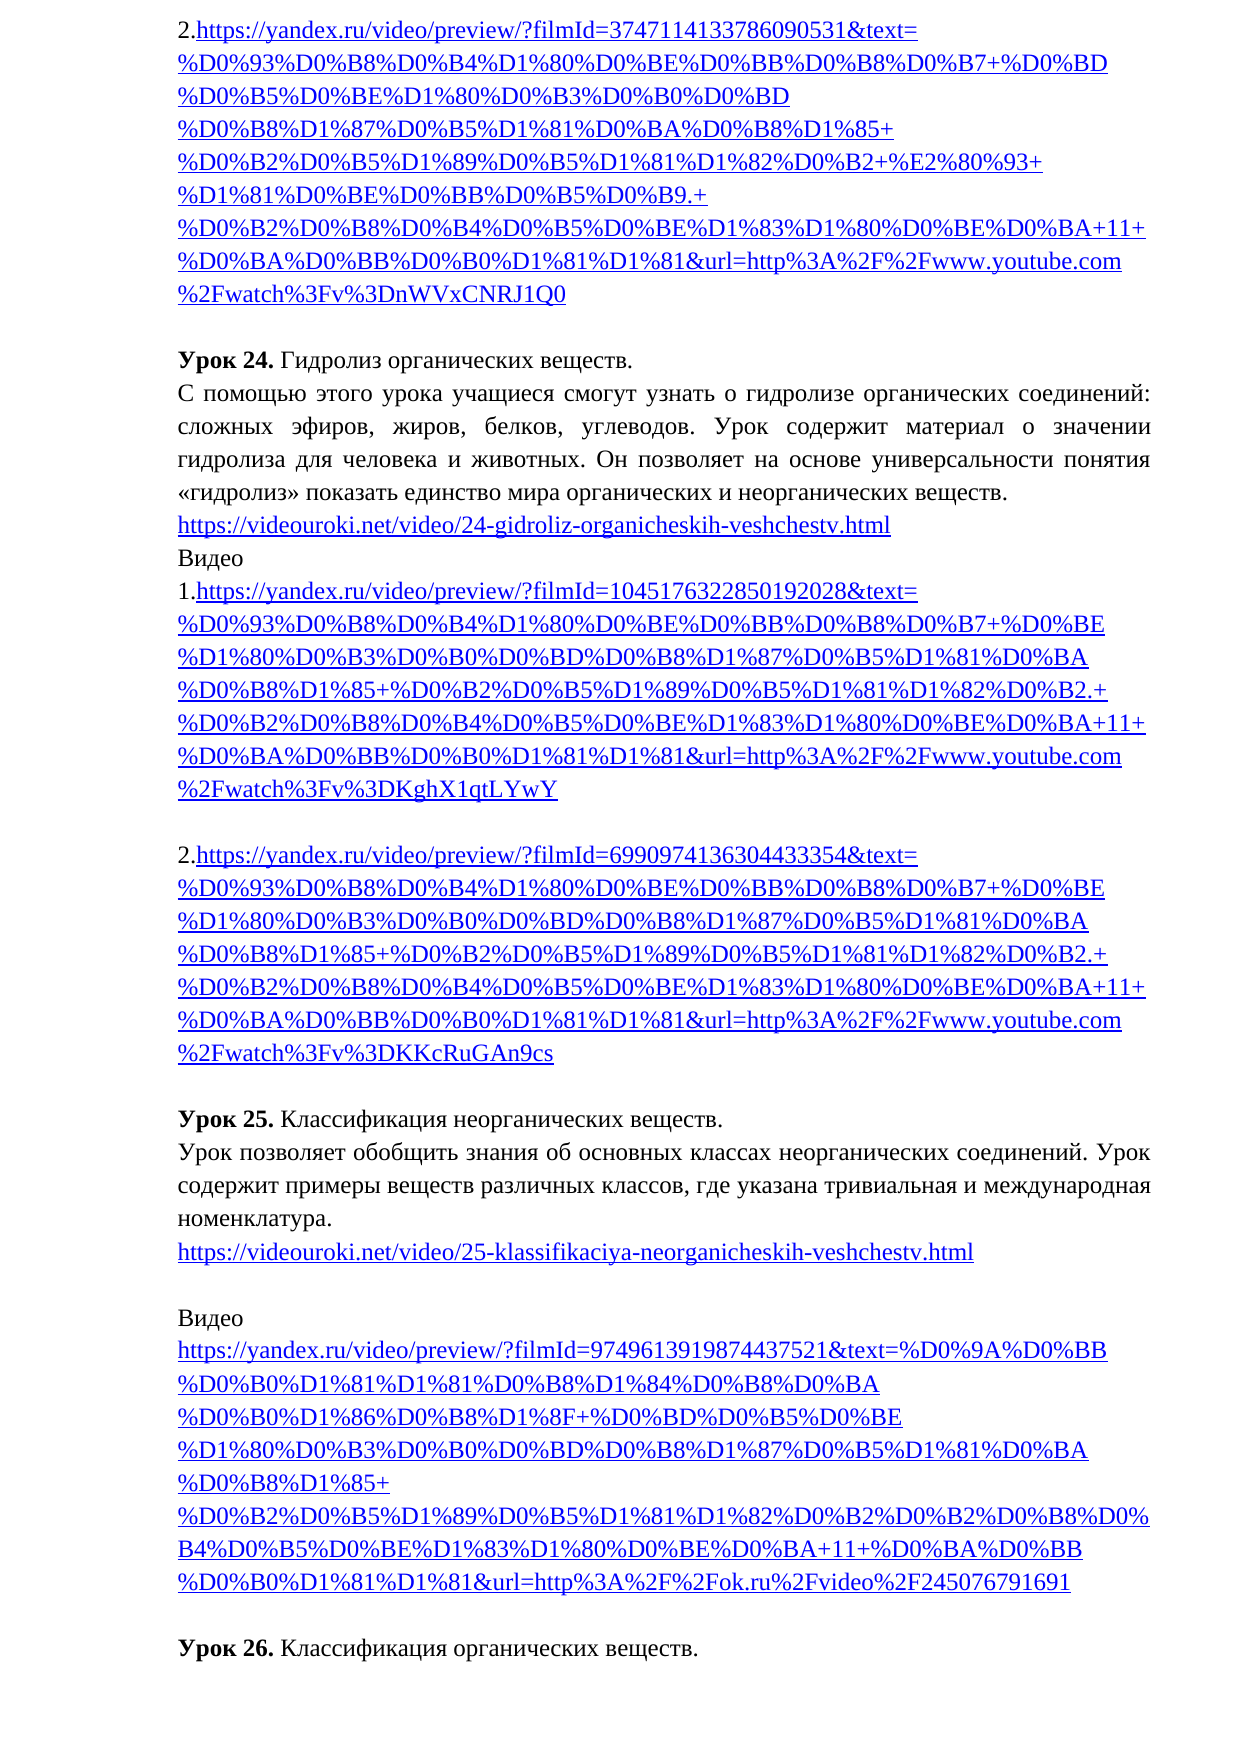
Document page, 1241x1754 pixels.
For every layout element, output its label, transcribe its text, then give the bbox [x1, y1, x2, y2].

text https://videouroki.net/video/24-gidroliz-organicheskih-veshchestv.html [177, 510, 1152, 539]
text Урок 25. Классификация неорганических веществ. [177, 1104, 1152, 1133]
text Видео [177, 543, 1152, 572]
text 1.https://yandex.ru/video/preview/?filmId=1045176322850192028&text=%D0%93%D0%B8%D0%B4%D1%80%D0%BE%D0%BB%D0%B8%D0%B7+%D0%BE%D1%80%D0%B3%D0%B0%D0%BD%D0%B8%D1%87%D0%B5%D1%81%D0%BA%D0%B8%D1%85+%D0%B2%D0%B5%D1%89%D0%B5%D1%81%D1%82%D0%B2.+%D0%B2%D0%B8%D0%B4%D0%B5%D0%BE%D1%83%D1%80%D0%BE%D0%BA+11+%D0%BA%D0%BB%D0%B0%D1%81%D1%81&url=http%3A%2F%2Fwww.youtube.com%2Fwatch%3Fv%3DKghX1qtLYwY [177, 576, 1152, 803]
text https://yandex.ru/video/preview/?filmId=9749613919874437521&text=%D0%9A%D0%BB%D0%B0%D1%81%D1%81%D0%B8%D1%84%D0%B8%D0%BA%D0%B0%D1%86%D0%B8%D1%8F+%D0%BD%D0%B5%D0%BE%D1%80%D0%B3%D0%B0%D0%BD%D0%B8%D1%87%D0%B5%D1%81%D0%BA%D0%B8%D1%85+%D0%B2%D0%B5%D1%89%D0%B5%D1%81%D1%82%D0%B2%D0%B2%D0%B8%D0%B4%D0%B5%D0%BE%D1%83%D1%80%D0%BE%D0%BA+11+%D0%BA%D0%BB%D0%B0%D1%81%D1%81&url=http%3A%2F%2Fok.ru%2Fvideo%2F245076791691 [177, 1336, 1152, 1596]
text С помощью этого урока учащиеся смогут узнать о гидролизе органических соединений: сложных эфиров, жиров, белков, углеводов. Урок содержит материал о значении гидролиза для человека и животных. Он позволяет на основе универсальности понятия «гидролиз» показать единство мира органических и неорганических веществ. [177, 378, 1152, 506]
text Видео [177, 1303, 1152, 1331]
text https://videouroki.net/video/25-klassifikaciya-neorganicheskih-veshchestv.html [177, 1237, 1152, 1265]
text Урок позволяет обобщить знания об основных классах неорганических соединений. Урок содержит примеры веществ различных классов, где указана тривиальная и международная номенклатура. [177, 1137, 1152, 1232]
text 2.https://yandex.ru/video/preview/?filmId=3747114133786090531&text=%D0%93%D0%B8%D0%B4%D1%80%D0%BE%D0%BB%D0%B8%D0%B7+%D0%BD%D0%B5%D0%BE%D1%80%D0%B3%D0%B0%D0%BD%D0%B8%D1%87%D0%B5%D1%81%D0%BA%D0%B8%D1%85+%D0%B2%D0%B5%D1%89%D0%B5%D1%81%D1%82%D0%B2+%E2%80%93+%D1%81%D0%BE%D0%BB%D0%B5%D0%B9.+%D0%B2%D0%B8%D0%B4%D0%B5%D0%BE%D1%83%D1%80%D0%BE%D0%BA+11+%D0%BA%D0%BB%D0%B0%D1%81%D1%81&url=http%3A%2F%2Fwww.youtube.com%2Fwatch%3Fv%3DnWVxCNRJ1Q0 [177, 15, 1152, 308]
text Урок 24. Гидролиз органических веществ. [177, 345, 1152, 374]
text Урок 26. Классификация органических веществ. [177, 1633, 1152, 1662]
text 2.https://yandex.ru/video/preview/?filmId=6990974136304433354&text=%D0%93%D0%B8%D0%B4%D1%80%D0%BE%D0%BB%D0%B8%D0%B7+%D0%BE%D1%80%D0%B3%D0%B0%D0%BD%D0%B8%D1%87%D0%B5%D1%81%D0%BA%D0%B8%D1%85+%D0%B2%D0%B5%D1%89%D0%B5%D1%81%D1%82%D0%B2.+%D0%B2%D0%B8%D0%B4%D0%B5%D0%BE%D1%83%D1%80%D0%BE%D0%BA+11+%D0%BA%D0%BB%D0%B0%D1%81%D1%81&url=http%3A%2F%2Fwww.youtube.com%2Fwatch%3Fv%3DKKcRuGAn9cs [177, 840, 1152, 1067]
